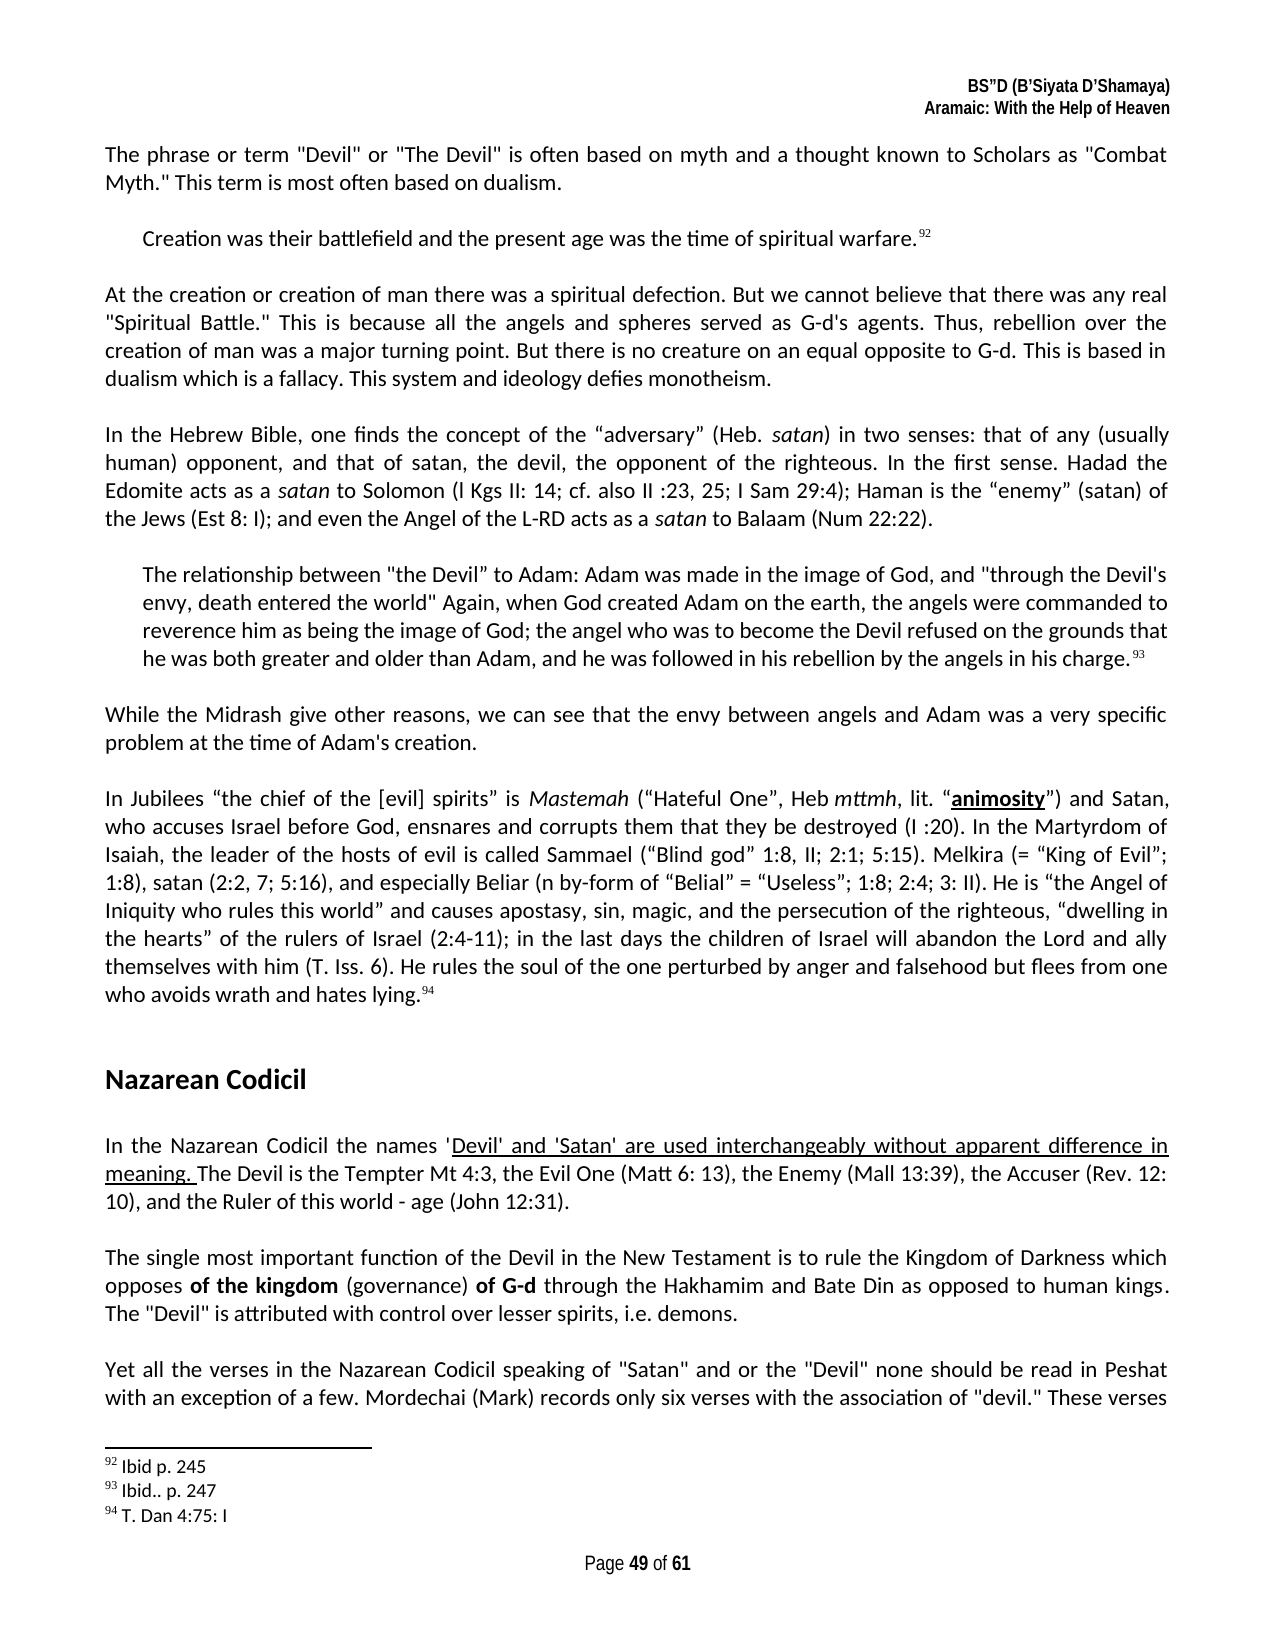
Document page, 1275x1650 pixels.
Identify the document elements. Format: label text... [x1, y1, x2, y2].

text The phrase or term "Devil" or "The Devil" is often based on myth and a thought known to Scholars as "Combat Myth." This term is most often based on dualism. [105, 140, 1170, 196]
text At the creation or creation of man there was a spiritual defection. But we cannot believe that there was any real "Spiritual Battle." This is because all the angels and spheres served as G-d's agents. Thus, rebellion over the creation of man was a major turning point. But there is no creature on an equal opposite to G-d. This is based in dualism which is a fallacy. This system and ideology defies monotheism. [105, 280, 1170, 392]
subtitle Nazarean Codicil [105, 1061, 1170, 1097]
text The relationship between "the Devil” to Adam: Adam was made in the image of God, and "through the Devil's envy, death entered the world" Again, when God created Adam on the earth, the angels were commanded to reverence him as being the image of God; the angel who was to become the Devil refused on the grounds that he was both greater and older than Adam, and he was followed in his rebellion by the angels in his charge. [142, 560, 1170, 672]
text In Jubilees “the chief of the [evil] spirits” is Mastemah (“Hateful One”, Heb mttmh, lit. “animosity”) and Satan, who accuses Israel before God, ensnares and corrupts them that they be destroyed (I :20). In the Martyrdom of Isaiah, the leader of the hosts of evil is called Sammael (“Blind god” 1:8, II; 2:1; 5:15). Melkira (= “King of Evil”; 1:8), satan (2:2, 7; 5:16), and especially Beliar (n by-form of “Belial” = “Useless”; 1:8; 2:4; 3: II). He is “the Angel of Iniquity who rules this world” and causes apostasy, sin, magic, and the persecution of the righteous, “dwelling in the hearts” of the rulers of Israel (2:4-11); in the last days the children of Israel will abandon the Lord and ally themselves with him (T. Iss. 6). He rules the soul of the one perturbed by anger and falsehood but flees from one who avoids wrath and hates lying. [105, 784, 1170, 1008]
text In the Hebrew Bible, one finds the concept of the “adversary” (Heb. satan) in two senses: that of any (usually human) opponent, and that of satan, the devil, the opponent of the righteous. In the first sense. Hadad the Edomite acts as a satan to Solomon (l Kgs II: 14; cf. also II :23, 25; I Sam 29:4); Haman is the “enemy” (satan) of the Jews (Est 8: I); and even the Angel of the L-RD acts as a satan to Balaam (Num 22:22). [105, 420, 1170, 532]
text In the Nazarean Codicil the names 'Devil' and 'Satan' are used interchangeably without apparent difference in meaning. The Devil is the Tempter Mt 4:3, the Evil One (Matt 6: 13), the Enemy (Mall 13:39), the Accuser (Rev. 12: 10), and the Ruler of this world - age (John 12:31). [105, 1131, 1170, 1215]
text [105, 1355, 1170, 1411]
text The single most important function of the Devil in the New Testament is to rule the Kingdom of Darkness which opposes of the kingdom (governance) of G-d through the Hakhamim and Bate Din as opposed to human kings. The "Devil" is attributed with control over lesser spirits, i.e. demons. [105, 1243, 1170, 1327]
text While the Midrash give other reasons, we can see that the envy between angels and Adam was a very specific problem at the time of Adam's creation. [105, 700, 1170, 756]
text Creation was their battlefield and the present age was the time of spiritual warfare. [105, 224, 1170, 252]
